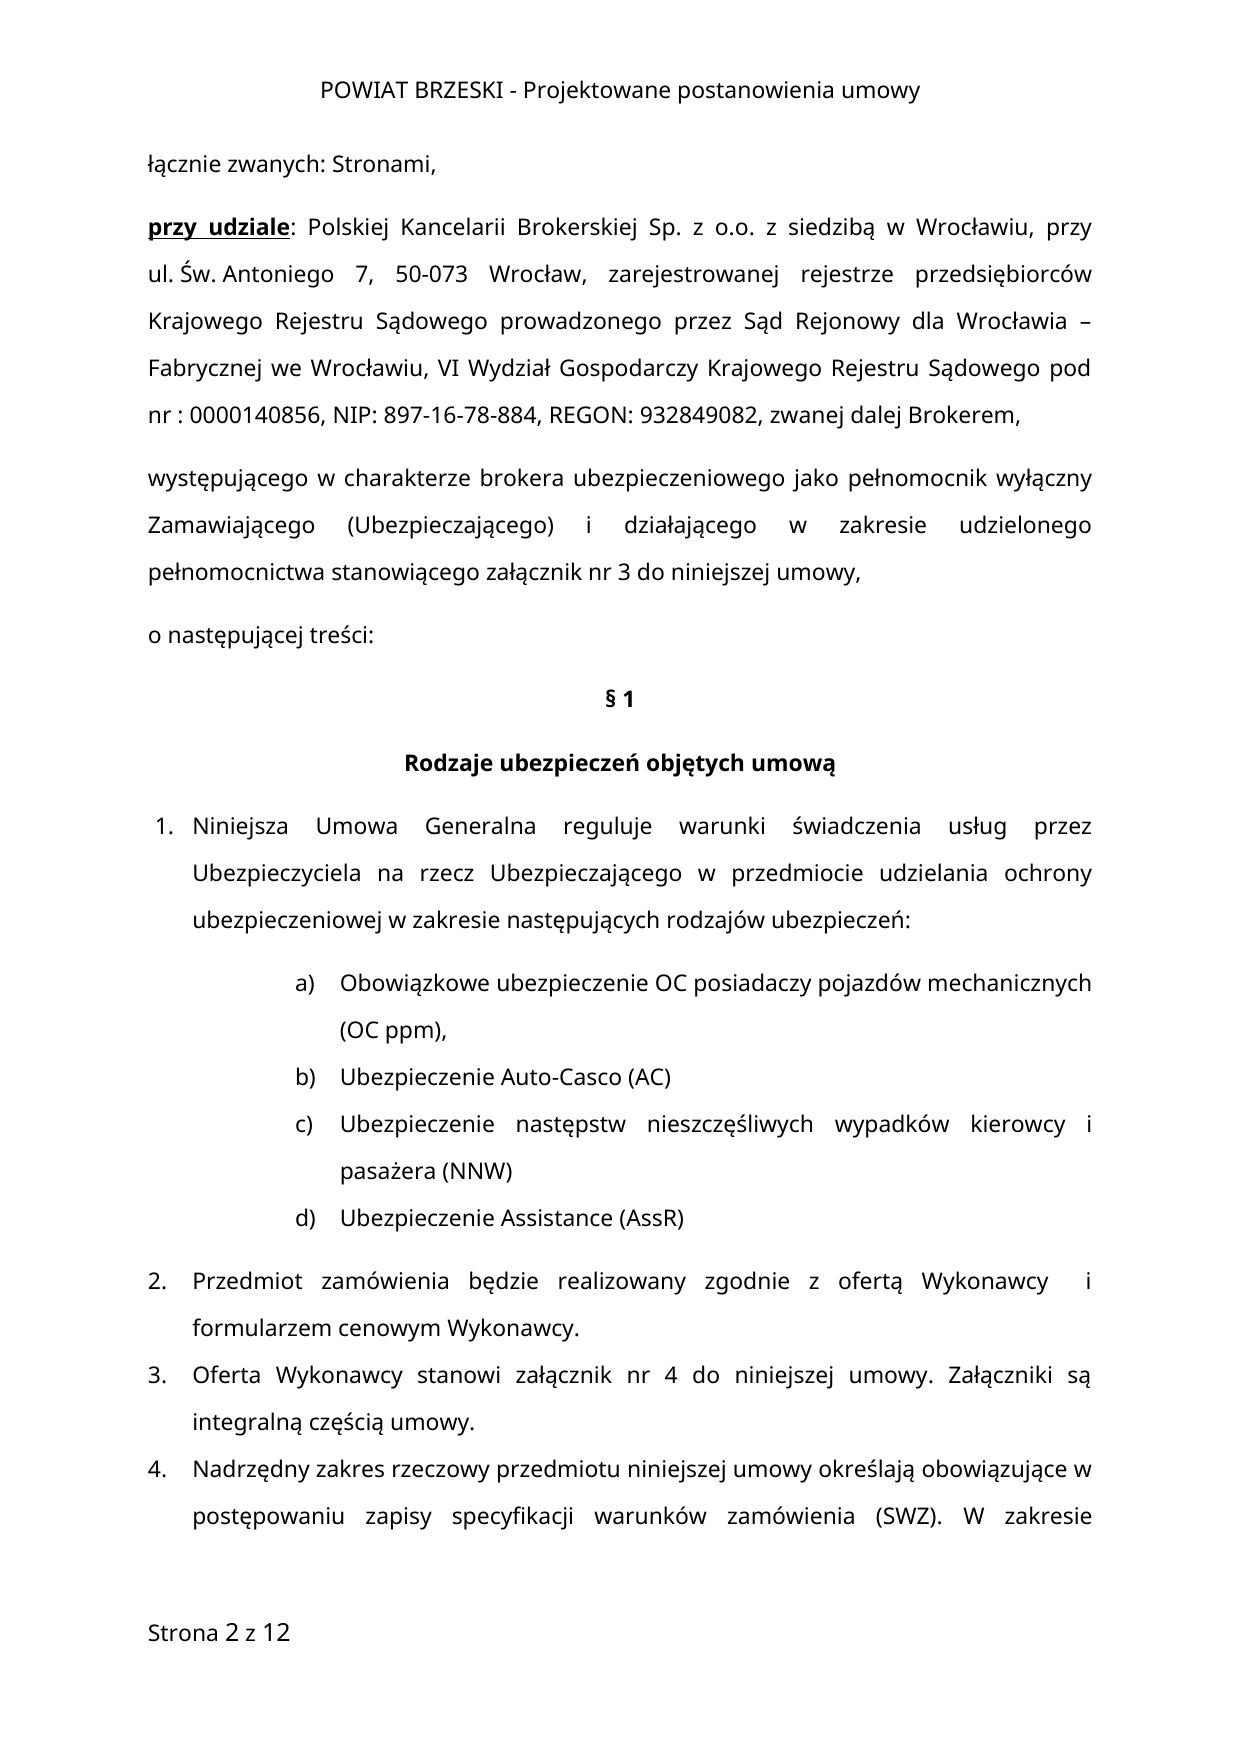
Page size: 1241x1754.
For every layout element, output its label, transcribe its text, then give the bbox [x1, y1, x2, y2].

text występującego w charakterze brokera ubezpieczeniowego jako pełnomocnik wyłączny Zamawiającego (Ubezpieczającego) i działającego w zakresie udzielonego pełnomocnictwa stanowiącego załącznik nr 3 do niniejszej umowy, [148, 462, 1093, 587]
text § 1 [148, 683, 1093, 714]
text Ubezpieczenie Auto-Casco (AC) [295, 1061, 1093, 1092]
text o następującej treści: [148, 619, 1093, 651]
list Oferta Wykonawcy stanowi załącznik nr 4 do niniejszej umowy. Załączniki są integralną częścią umowy. [148, 1359, 1093, 1437]
text Rodzaje ubezpieczeń objętych umową [148, 747, 1093, 778]
text Obowiązkowe ubezpieczenie OC posiadaczy pojazdów mechanicznych (OC ppm), [295, 967, 1093, 1046]
list Przedmiot zamówienia będzie realizowany zgodnie z ofertą Wykonawcy i formularzem cenowym Wykonawcy. [148, 1265, 1093, 1343]
list Niniejsza Umowa Generalna reguluje warunki świadczenia usług przez Ubezpieczyciela na rzecz Ubezpieczającego w przedmiocie udzielania ochrony ubezpieczeniowej w zakresie następujących rodzajów ubezpieczeń: [154, 810, 1093, 935]
text Ubezpieczenie następstw nieszczęśliwych wypadków kierowcy i pasażera (NNW) [295, 1108, 1093, 1186]
text łącznie zwanych: Stronami, [148, 148, 1093, 179]
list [148, 1453, 1093, 1531]
text przy udziale: Polskiej Kancelarii Brokerskiej Sp. z o.o. z siedzibą w Wrocławiu, przy ul. Św. Antoniego 7, 50-073 Wrocław, zarejestrowanej rejestrze przedsiębiorców Krajowego Rejestru Sądowego prowadzonego przez Sąd Rejonowy dla Wrocławia – Fabrycznej we Wrocławiu, VI Wydział Gospodarczy Krajowego Rejestru Sądowego pod nr : 0000140856, NIP: 897-16-78-884, REGON: 932849082, zwanej dalej Brokerem, [148, 211, 1093, 430]
text Ubezpieczenie Assistance (AssR) [295, 1202, 1093, 1233]
